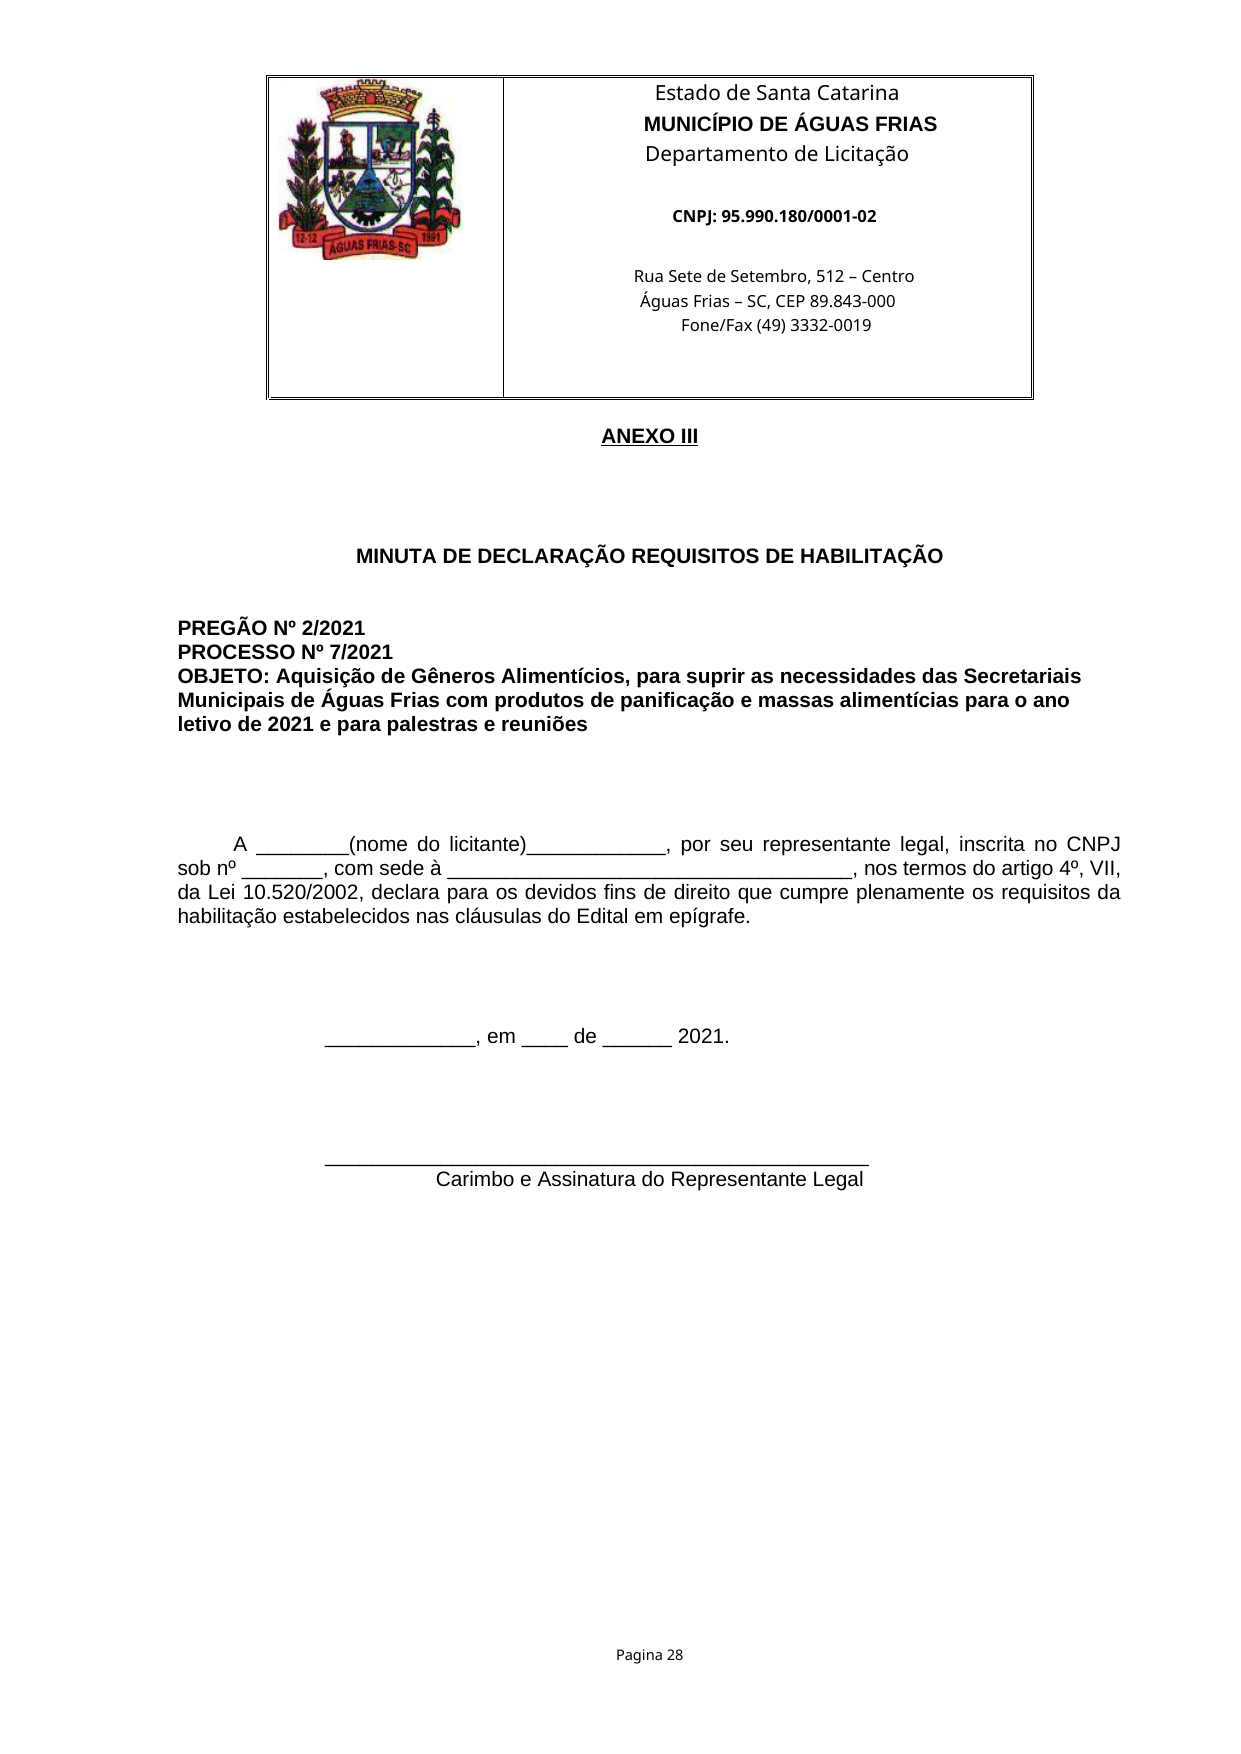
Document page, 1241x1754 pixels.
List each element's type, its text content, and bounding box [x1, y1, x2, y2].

text PROCESSO Nº 7/2021 [177, 640, 1122, 664]
text OBJETO: Aquisição de Gêneros Alimentícios, para suprir as necessidades das Secretariais Municipais de Águas Frias com produtos de panificação e massas alimentícias para o ano letivo de 2021 e para palestras e reuniões [177, 664, 1122, 736]
text A ________(nome do licitante)____________, por seu representante legal, inscrita no CNPJ sob nº _______, com sede à ___________________________________, nos termos do artigo 4º, VII, da Lei 10.520/2002, declara para os devidos fins de direito que cumpre plenamente os requisitos da habilitação estabelecidos nas cláusulas do Edital em epígrafe. [177, 832, 1122, 927]
text Carimbo e Assinatura do Representante Legal [177, 1167, 1122, 1191]
text _______________________________________________ [251, 1143, 1122, 1167]
text PREGÃO Nº 2/2021 [177, 616, 1122, 640]
text _____________, em ____ de ______ 2021. [251, 1023, 1122, 1047]
picture [278, 78, 464, 260]
text ANEXO III [177, 424, 1122, 448]
text MINUTA DE DECLARAÇÃO requisitos de Habilitação [177, 544, 1122, 568]
